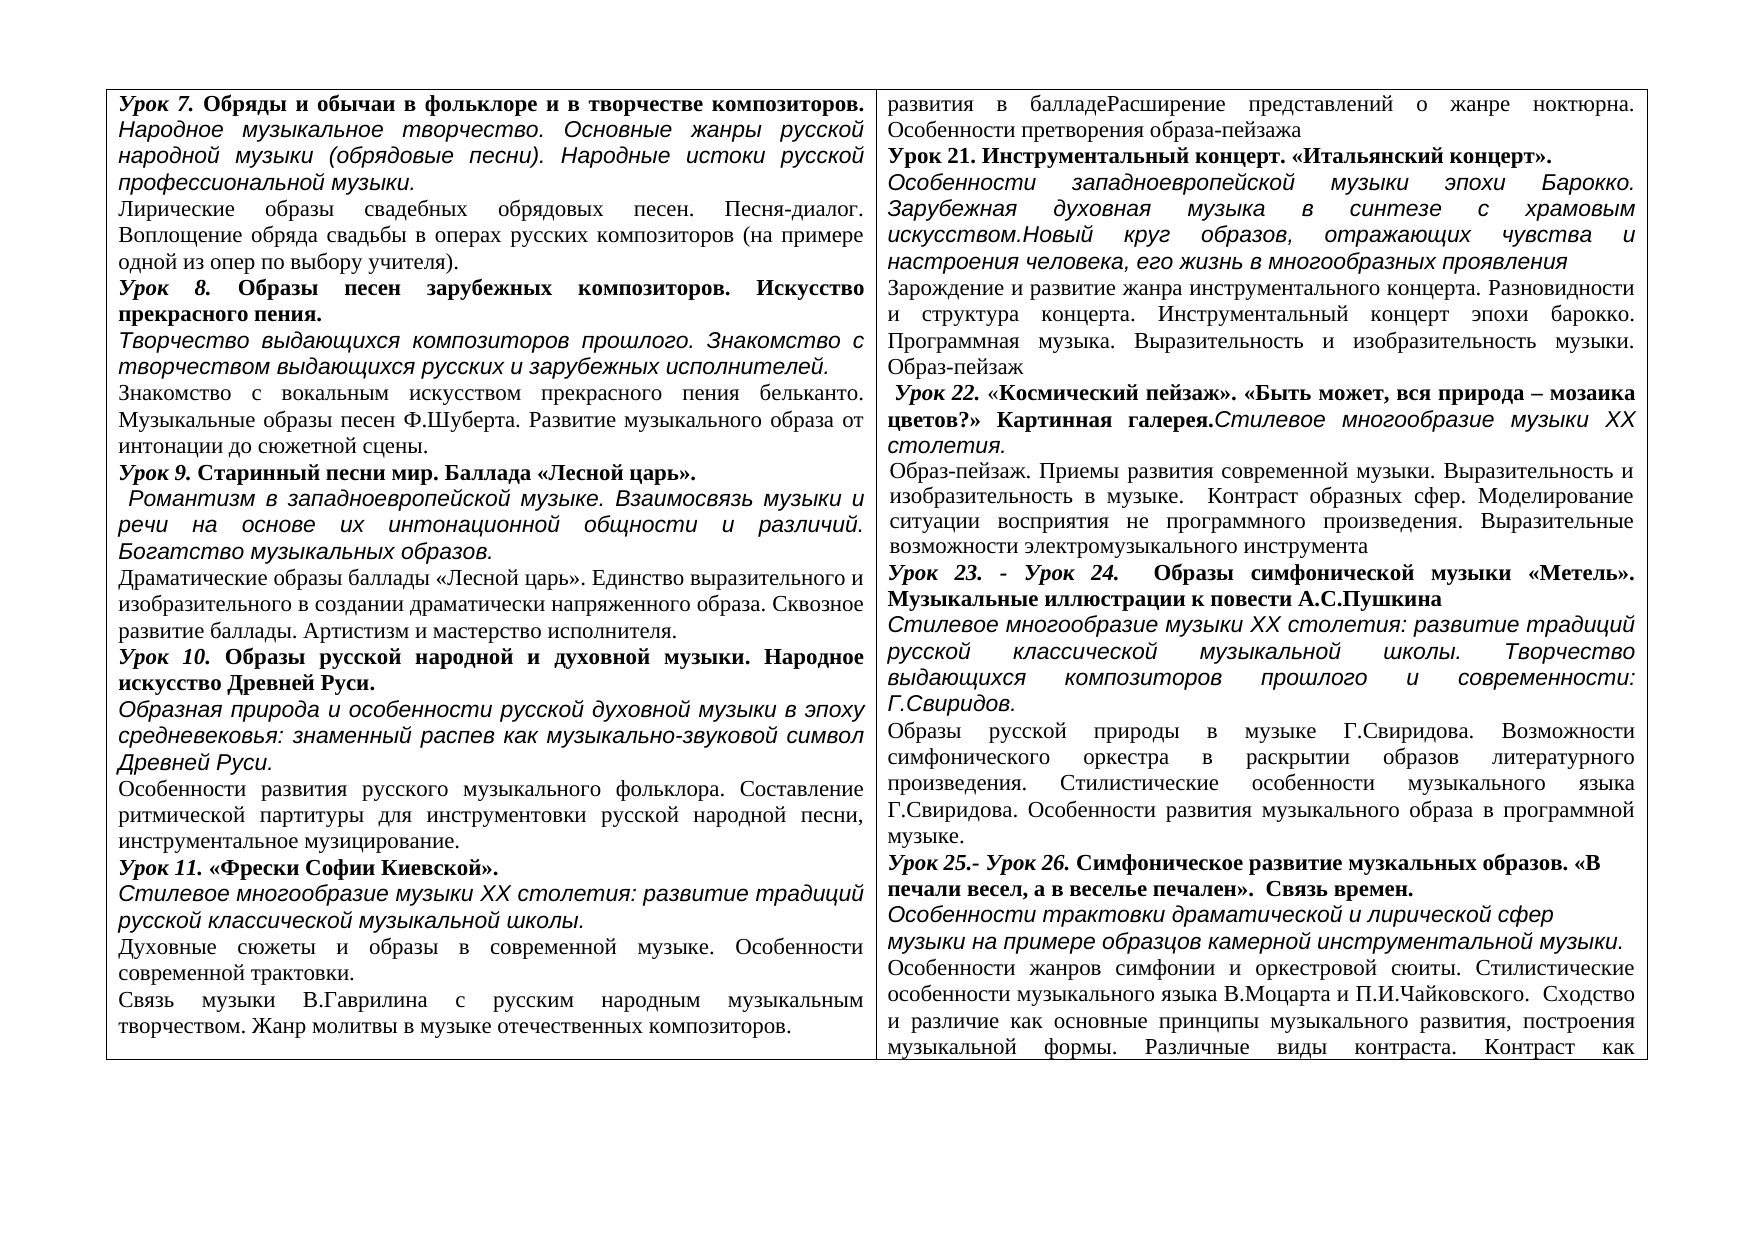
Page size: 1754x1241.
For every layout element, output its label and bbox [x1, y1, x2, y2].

table_cell [107, 90, 876, 1059]
table_cell [877, 90, 1647, 1059]
